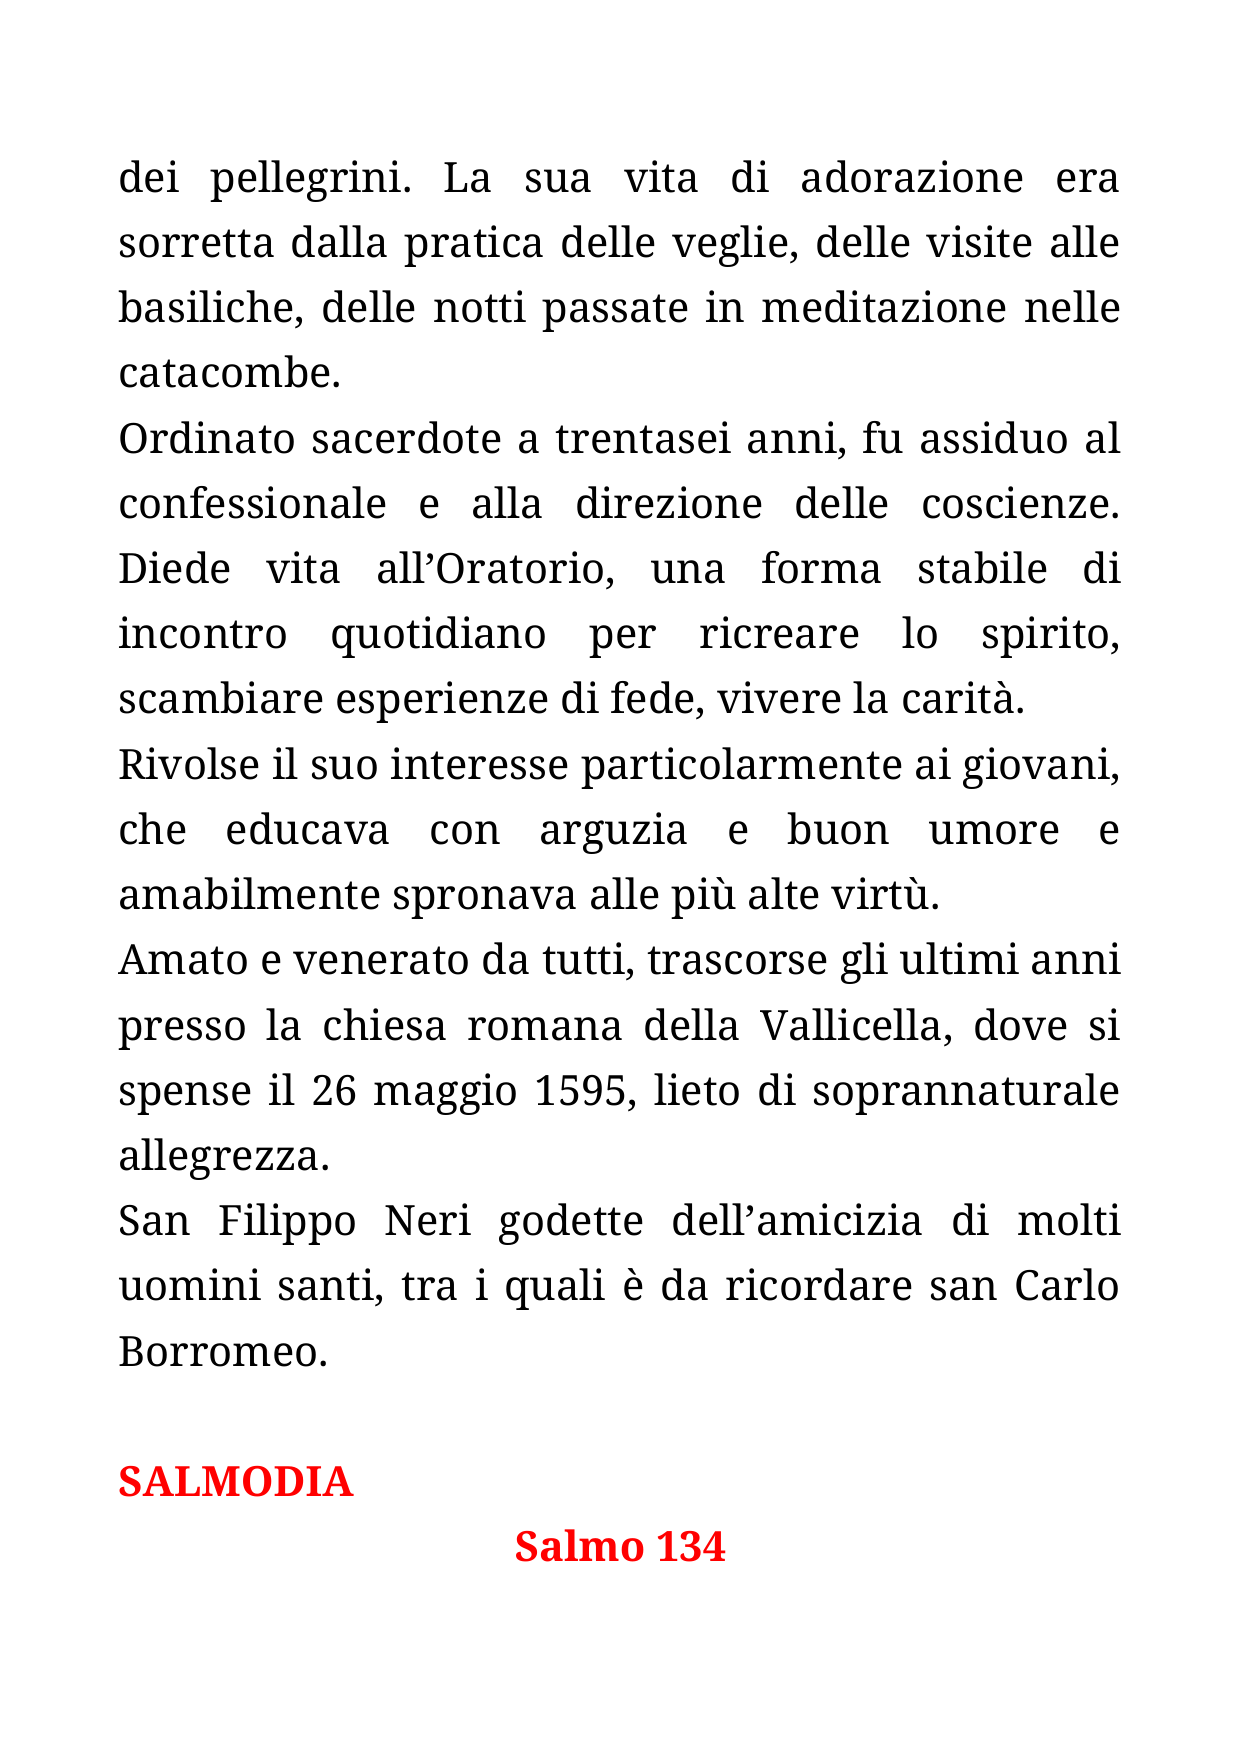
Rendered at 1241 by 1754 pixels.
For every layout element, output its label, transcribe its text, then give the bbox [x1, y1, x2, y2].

text SALMODIA [118, 1452, 1122, 1508]
text Ordinato sacerdote a trentasei anni, fu assiduo al confessionale e alla direzione delle coscienze. Diede vita all’Oratorio, una forma stabile di incontro quotidiano per ricreare lo spirito, scambiare esperienze di fede, vivere la carità. [118, 408, 1122, 726]
text Amato e venerato da tutti, trascorse gli ultimi anni presso la chiesa romana della Vallicella, dove si spense il 26 maggio 1595, lieto di soprannaturale allegrezza. [118, 930, 1122, 1182]
text Rivolse il suo interesse particolarmente ai giovani, che educava con arguzia e buon umore e amabilmente spronava alle più alte virtù. [118, 734, 1122, 922]
text Salmo 134 [118, 1517, 1122, 1574]
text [118, 148, 1122, 400]
text San Filippo Neri godette dell’amicizia di molti uomini santi, tra i quali è da ricordare san Carlo Borromeo. [118, 1191, 1122, 1378]
